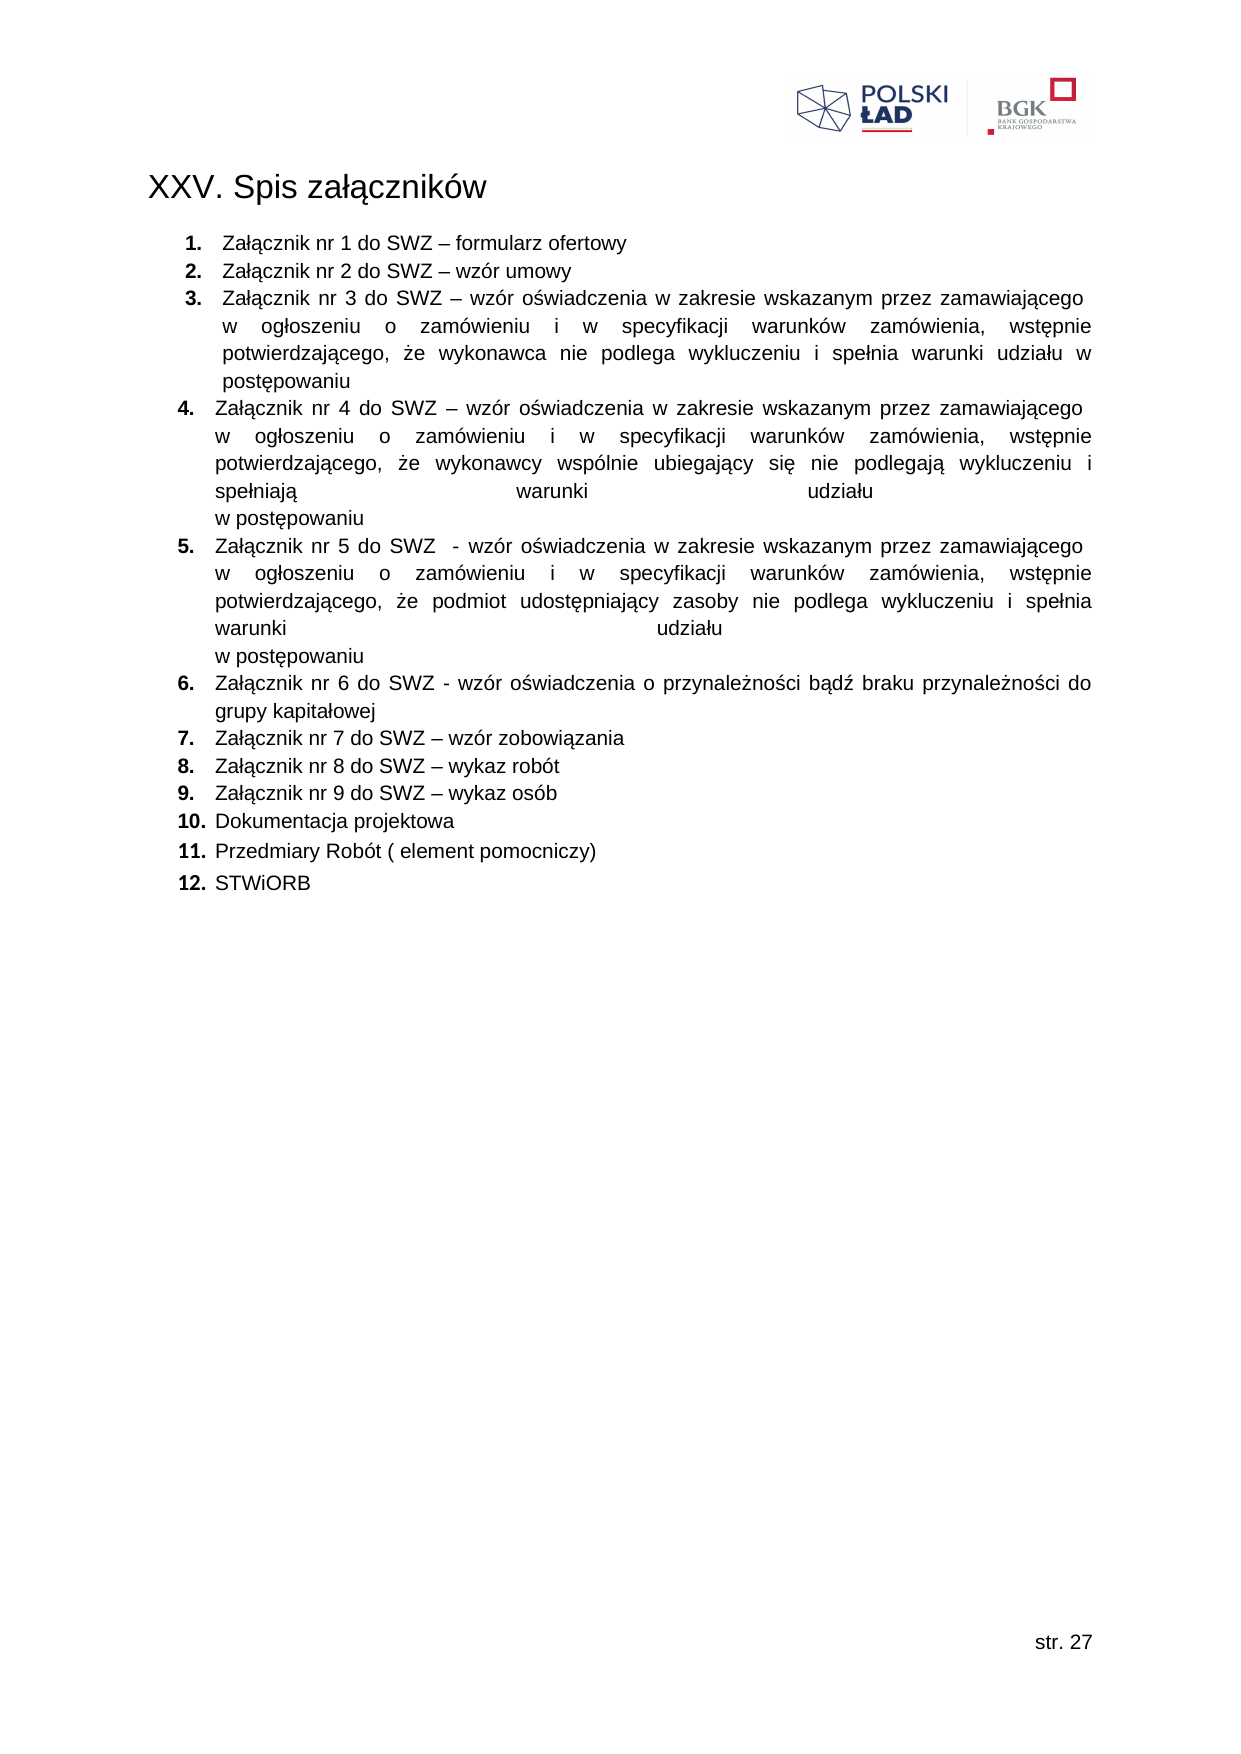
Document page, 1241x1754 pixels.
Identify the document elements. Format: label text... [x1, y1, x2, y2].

list Załącznik nr 2 do SWZ – wzór umowy [185, 258, 1093, 282]
list Przedmiary Robót ( element pomocniczy) [177, 836, 1093, 864]
list Dokumentacja projektowa [177, 808, 1093, 832]
list Załącznik nr 4 do SWZ – wzór oświadczenia w zakresie wskazanym przez zamawiającego w ogłoszeniu o zamówieniu i w specyfikacji warunków zamówienia, wstępnie potwierdzającego, że wykonawcy wspólnie ubiegający się nie podlegają wykluczeniu i spełniają warunki udziału w postępowaniu [177, 396, 1093, 530]
list STWiORB [177, 868, 1093, 896]
list Załącznik nr 5 do SWZ - wzór oświadczenia w zakresie wskazanym przez zamawiającego w ogłoszeniu o zamówieniu i w specyfikacji warunków zamówienia, wstępnie potwierdzającego, że podmiot udostępniający zasoby nie podlega wykluczeniu i spełnia warunki udziału w postępowaniu [177, 533, 1093, 667]
list Załącznik nr 3 do SWZ – wzór oświadczenia w zakresie wskazanym przez zamawiającego w ogłoszeniu o zamówieniu i w specyfikacji warunków zamówienia, wstępnie potwierdzającego, że wykonawca nie podlega wykluczeniu i spełnia warunki udziału w postępowaniu [185, 286, 1093, 392]
list Załącznik nr 7 do SWZ – wzór zobowiązania [177, 726, 1093, 750]
list Załącznik nr 1 do SWZ – formularz ofertowy [185, 231, 1093, 255]
text XXV. Spis załączników [148, 167, 1093, 206]
picture [789, 73, 1093, 142]
list Załącznik nr 8 do SWZ – wykaz robót [177, 753, 1093, 777]
list Załącznik nr 6 do SWZ - wzór oświadczenia o przynależności bądź braku przynależności do grupy kapitałowej [177, 671, 1093, 722]
list Załącznik nr 9 do SWZ – wykaz osób [177, 781, 1093, 805]
